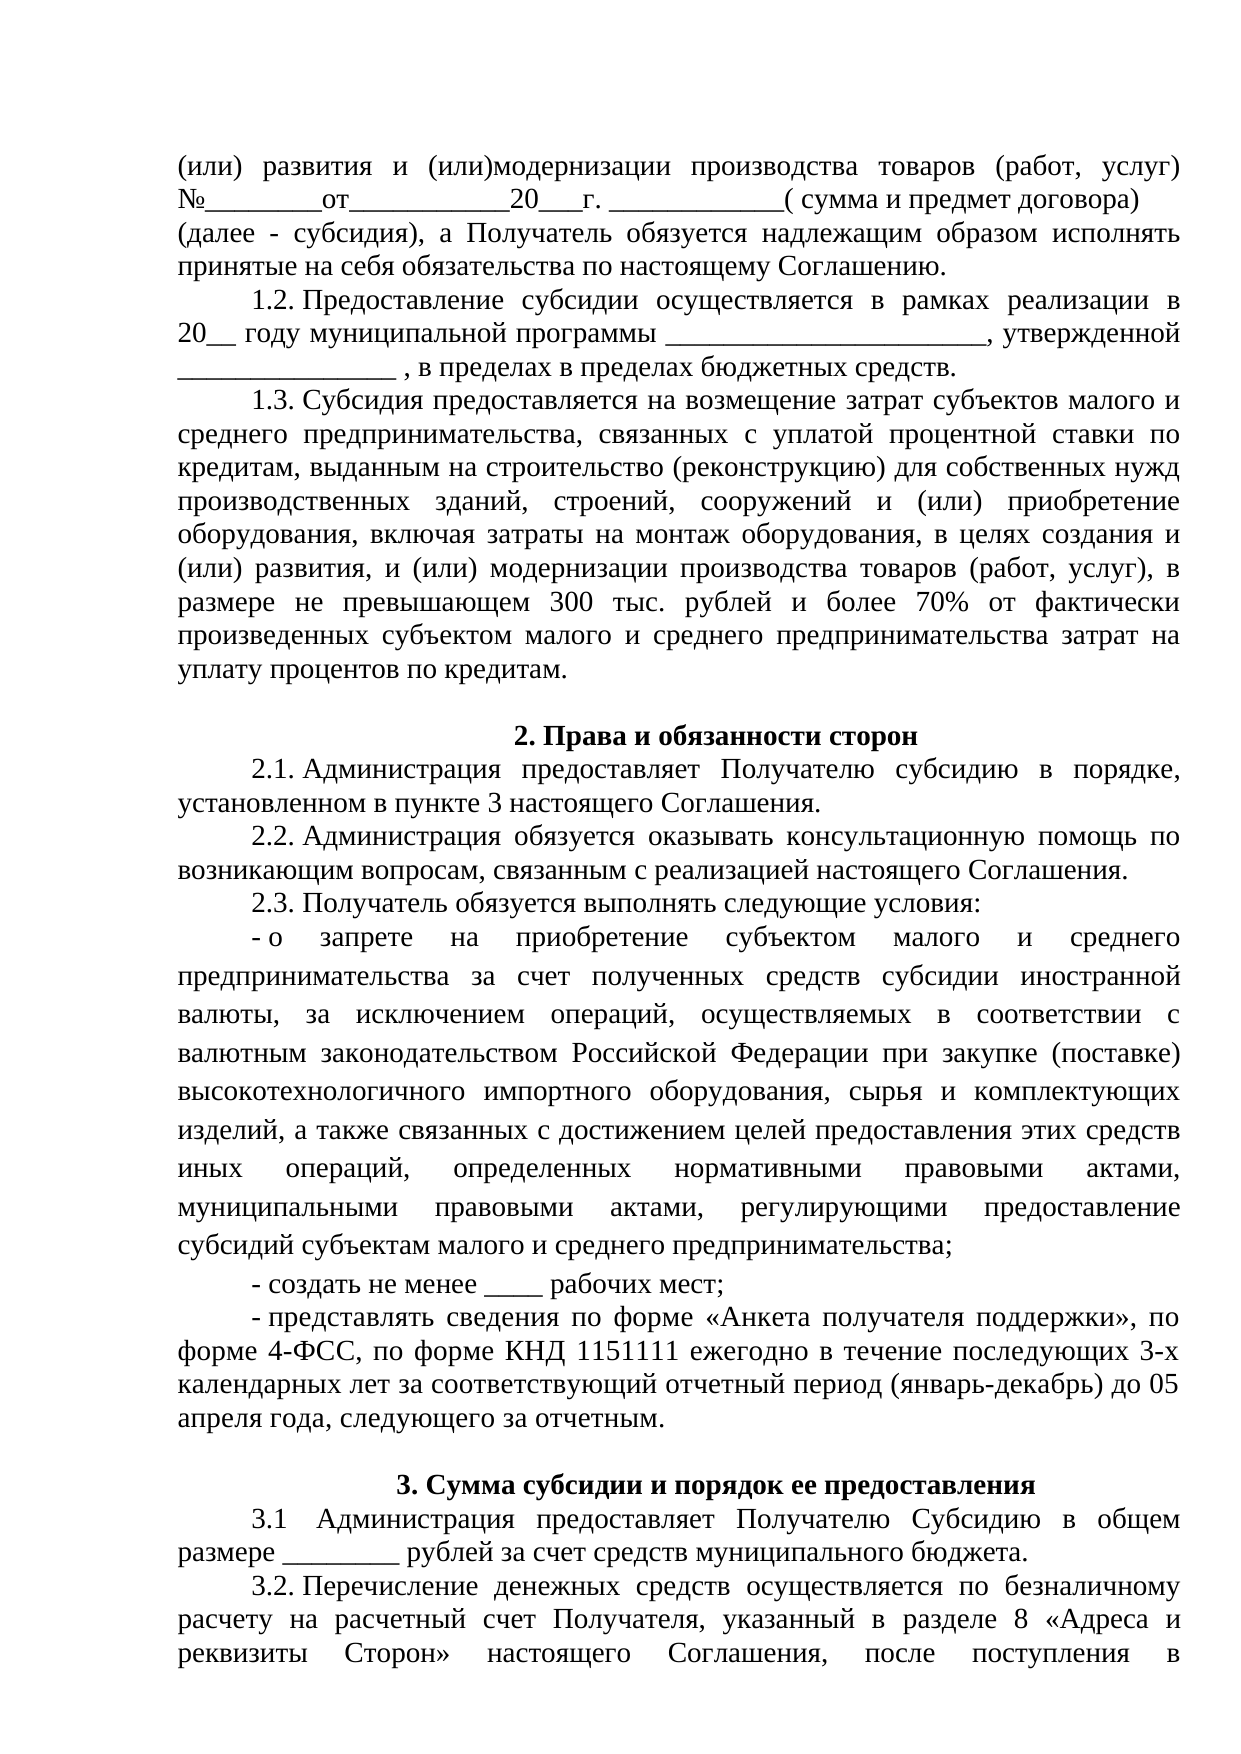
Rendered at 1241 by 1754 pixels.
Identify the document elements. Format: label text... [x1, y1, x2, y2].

text (далее - субсидия), а Получатель обязуется надлежащим образом исполнять принятые на себя обязательства по настоящему Соглашению. [177, 215, 1181, 282]
text 3. Сумма субсидии и порядок ее предоставления [177, 1467, 1181, 1501]
text 2.3. Получатель обязуется выполнять следующие условия: [177, 886, 1181, 919]
text - о запрете на приобретение субъектом малого и среднего предпринимательства за счет полученных средств субсидии иностранной валюты, за исключением операций, осуществляемых в соответствии с валютным законодательством Российской Федерации при закупке (поставке) высокотехнологичного импортного оборудования, сырья и комплектующих изделий, а также связанных с достижением целей предоставления этих средств иных операций, определенных нормативными правовыми актами, муниципальными правовыми актами, регулирующими предоставление субсидий субъектам малого и среднего предпринимательства; [177, 919, 1181, 1261]
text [177, 148, 1181, 215]
text 2.1. Администрация предоставляет Получателю субсидию в порядке, установленном в пункте 3 настоящего Соглашения. [177, 751, 1181, 818]
text 1.2. Предоставление субсидии осуществляется в рамках реализации в 20__ году муниципальной программы ______________________, утвержденной _______________ , в пределах в пределах бюджетных средств. [177, 282, 1181, 382]
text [177, 1568, 1181, 1668]
text 2. Права и обязанности сторон [177, 718, 1181, 751]
text - представлять сведения по форме «Анкета получателя поддержки», по форме 4-ФСС, по форме КНД 1151111 ежегодно в течение последующих 3-х календарных лет за соответствующий отчетный период (январь-декабрь) до 05 апреля года, следующего за отчетным. [177, 1299, 1181, 1434]
text 1.3. Субсидия предоставляется на возмещение затрат субъектов малого и среднего предпринимательства, связанных с уплатой процентной ставки по кредитам, выданным на строительство (реконструкцию) для собственных нужд производственных зданий, строений, сооружений и (или) приобретение оборудования, включая затраты на монтаж оборудования, в целях создания и (или) развития, и (или) модернизации производства товаров (работ, услуг), в размере не превышающем 300 тыс. рублей и более 70% от фактически произведенных субъектом малого и среднего предпринимательства затрат на уплату процентов по кредитам. [177, 382, 1181, 684]
text 3.1 Администрация предоставляет Получателю Субсидию в общем размере ________ рублей за счет средств муниципального бюджета. [177, 1501, 1181, 1568]
text - создать не менее ____ рабочих мест; [177, 1266, 1181, 1299]
text 2.2. Администрация обязуется оказывать консультационную помощь по возникающим вопросам, связанным с реализацией настоящего Соглашения. [177, 818, 1181, 886]
